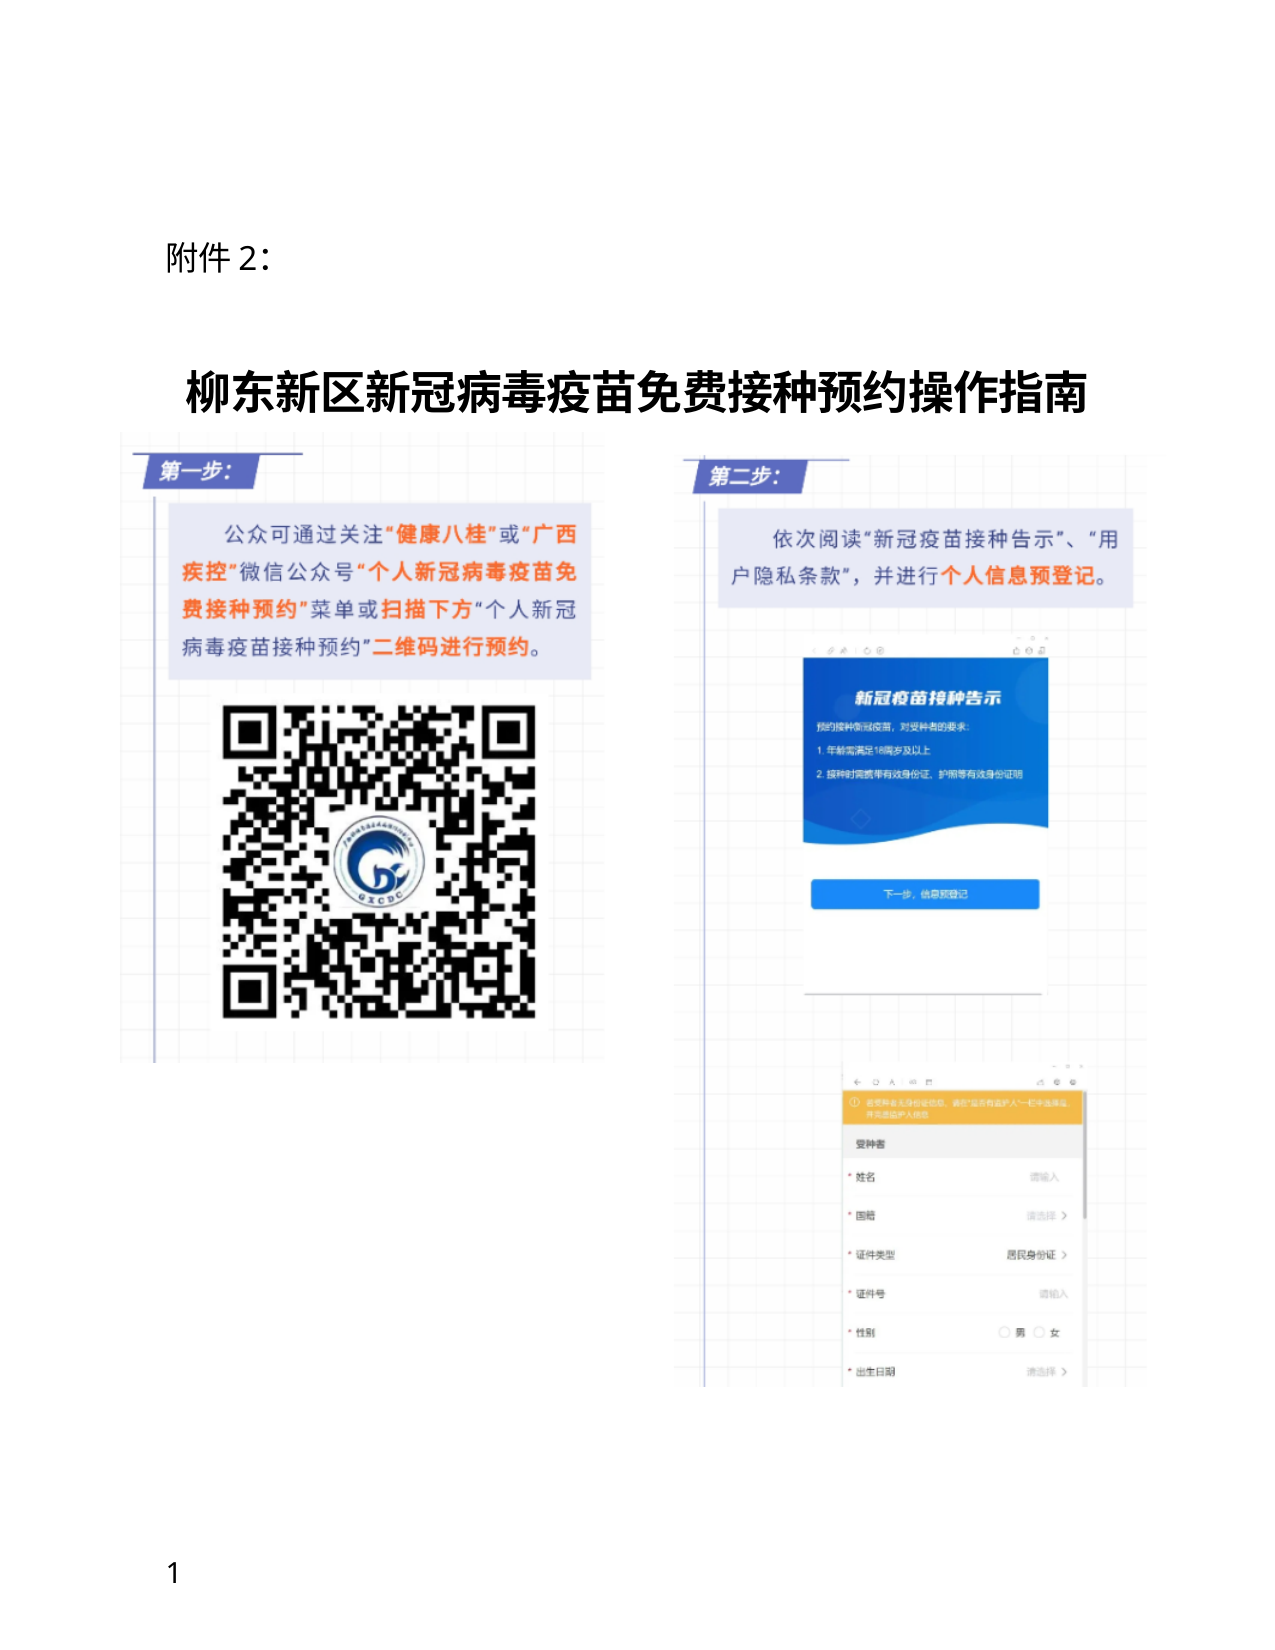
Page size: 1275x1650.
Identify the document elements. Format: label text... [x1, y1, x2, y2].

text 附件2： [165, 223, 1110, 289]
picture [119, 432, 613, 1063]
picture [673, 442, 1167, 1387]
text 柳东新区新冠病毒疫苗免费接种预约操作指南 [165, 356, 1110, 422]
